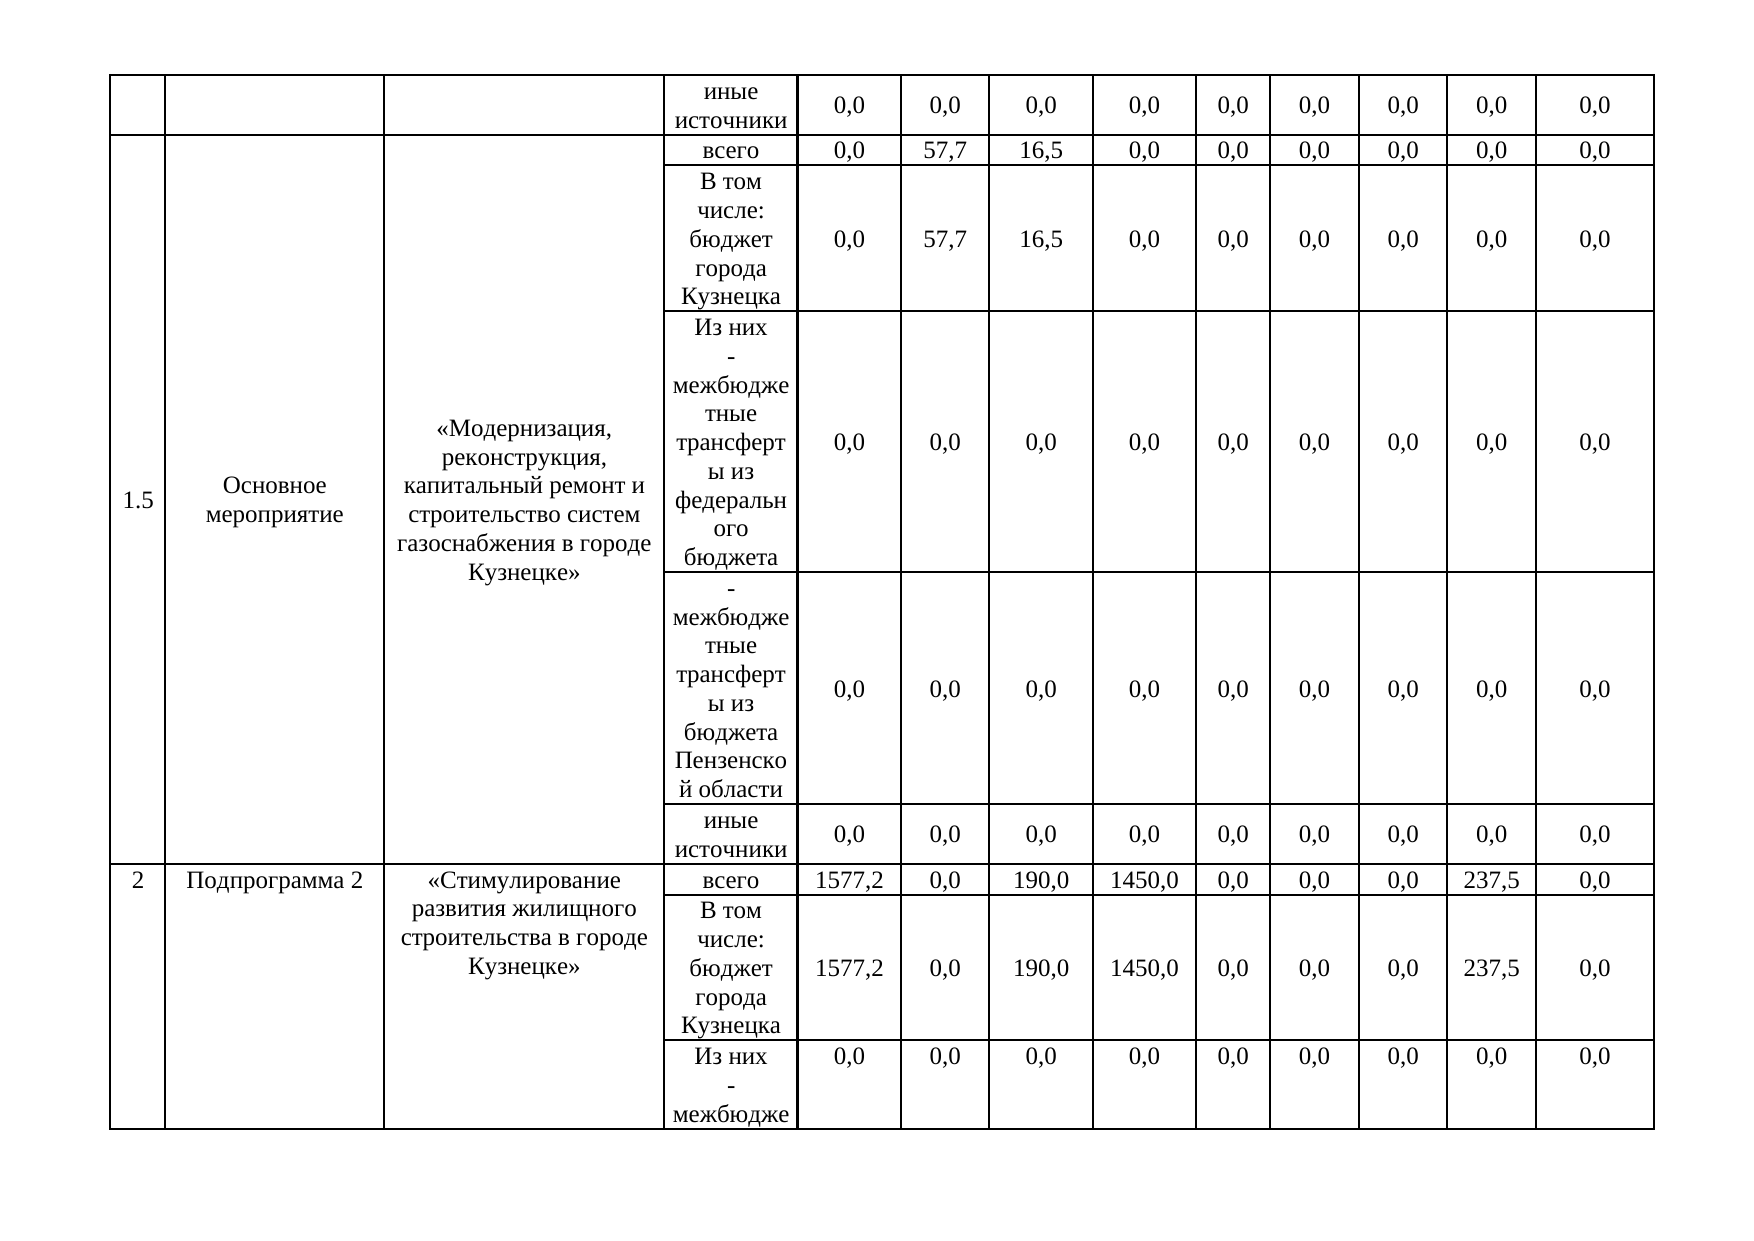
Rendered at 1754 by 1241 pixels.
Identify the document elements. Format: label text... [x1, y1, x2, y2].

table_cell 0,0 [799, 1041, 900, 1128]
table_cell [665, 312, 796, 571]
table_cell 0,0 [1271, 896, 1358, 1039]
table_cell 0,0 [1271, 166, 1358, 310]
table_cell 16,5 [990, 136, 1092, 164]
table_cell 0,0 [1271, 136, 1358, 164]
table_cell 0,0 [1360, 312, 1446, 571]
table_cell 1577,2 [799, 896, 900, 1039]
table_cell 0,0 [1537, 312, 1653, 571]
table_cell 0,0 [1094, 1041, 1195, 1128]
table_cell 0,0 [990, 312, 1092, 571]
table_cell 0,0 [902, 865, 988, 893]
table_cell 0,0 [1537, 136, 1653, 164]
table_cell 0,0 [1197, 865, 1269, 893]
table_cell 0,0 [1197, 136, 1269, 164]
table_cell 0,0 [1360, 896, 1446, 1039]
table_cell 0,0 [1537, 865, 1653, 893]
table_cell 0,0 [1448, 76, 1535, 133]
table_cell 0,0 [1197, 573, 1269, 803]
table_cell 0,0 [1360, 166, 1446, 310]
table_cell -межбюджетные трансферты из бюджета Пензенской области [665, 573, 796, 803]
table_cell 0,0 [1271, 573, 1358, 803]
table_cell 0,0 [1094, 805, 1195, 863]
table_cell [665, 1041, 796, 1128]
table_cell всего [665, 136, 796, 164]
table_cell 0,0 [1360, 573, 1446, 803]
table_cell 0,0 [1271, 865, 1358, 893]
table_cell 0,0 [990, 805, 1092, 863]
table_cell 57,7 [902, 166, 988, 310]
table_cell 0,0 [1360, 865, 1446, 893]
table_cell 0,0 [990, 76, 1092, 133]
table_cell 1577,2 [799, 865, 900, 893]
table_cell 0,0 [1360, 136, 1446, 164]
table_cell 0,0 [1197, 166, 1269, 310]
table_cell 0,0 [799, 312, 900, 571]
table_cell 1450,0 [1094, 896, 1195, 1039]
table_cell 237,5 [1448, 896, 1535, 1039]
table_cell 190,0 [990, 896, 1092, 1039]
table_cell 0,0 [799, 805, 900, 863]
table_cell 0,0 [799, 136, 900, 164]
table_cell 0,0 [902, 76, 988, 133]
table_cell 0,0 [799, 166, 900, 310]
table_cell 0,0 [1537, 896, 1653, 1039]
table_cell 0,0 [990, 573, 1092, 803]
table_cell 0,0 [799, 573, 900, 803]
table_cell 0,0 [1448, 573, 1535, 803]
table_cell «Модернизация, реконструкция, капитальный ремонт и строительство систем газоснабжения в городе Кузнецке» [385, 136, 663, 863]
table_cell 0,0 [799, 76, 900, 133]
table_cell 0,0 [1094, 166, 1195, 310]
table_cell 0,0 [1537, 573, 1653, 803]
table_cell 0,0 [1537, 805, 1653, 863]
table_cell В том числе: бюджет города Кузнецка [665, 166, 796, 310]
table_cell 0,0 [1537, 76, 1653, 133]
table_cell 0,0 [902, 1041, 988, 1128]
table_cell 0,0 [1448, 136, 1535, 164]
table_cell 0,0 [902, 312, 988, 571]
table_cell 0,0 [990, 1041, 1092, 1128]
table_cell 0,0 [1448, 312, 1535, 571]
table_cell 0,0 [1094, 76, 1195, 133]
table_cell 0,0 [1197, 896, 1269, 1039]
table_cell всего [665, 865, 796, 893]
table_cell 237,5 [1448, 865, 1535, 893]
table_cell 0,0 [902, 805, 988, 863]
table_cell 0,0 [1197, 312, 1269, 571]
table_cell 0,0 [1271, 1041, 1358, 1128]
table_cell 0,0 [1197, 1041, 1269, 1128]
table_cell 0,0 [1094, 573, 1195, 803]
table_cell 0,0 [1271, 76, 1358, 133]
table_cell 0,0 [1094, 312, 1195, 571]
table_cell 57,7 [902, 136, 988, 164]
table_cell 0,0 [1360, 1041, 1446, 1128]
table_cell 2 [111, 865, 164, 1128]
table_cell 0,0 [1197, 76, 1269, 133]
table_cell 0,0 [902, 896, 988, 1039]
table_cell 0,0 [1271, 312, 1358, 571]
table_cell Основное мероприятие [166, 136, 383, 863]
table_cell «Стимулирование развития жилищного строительства в городе Кузнецке» [385, 865, 663, 1128]
table_cell 1.5 [111, 136, 164, 863]
table_cell 0,0 [1197, 805, 1269, 863]
table_cell 0,0 [1094, 136, 1195, 164]
table_cell иные источники [665, 76, 796, 133]
table_cell 0,0 [1271, 805, 1358, 863]
table_cell 0,0 [1537, 166, 1653, 310]
table_cell 16,5 [990, 166, 1092, 310]
table_cell 0,0 [1537, 1041, 1653, 1128]
table_cell 0,0 [1448, 805, 1535, 863]
table_cell 0,0 [1448, 1041, 1535, 1128]
table_cell иные источники [665, 805, 796, 863]
table_cell Подпрограмма 2 [166, 865, 383, 1128]
table_cell В том числе: бюджет города Кузнецка [665, 896, 796, 1039]
table_cell 0,0 [1360, 76, 1446, 133]
table_cell 190,0 [990, 865, 1092, 893]
table_cell 0,0 [1448, 166, 1535, 310]
table_cell 0,0 [902, 573, 988, 803]
table_cell 0,0 [1360, 805, 1446, 863]
table_cell 1450,0 [1094, 865, 1195, 893]
